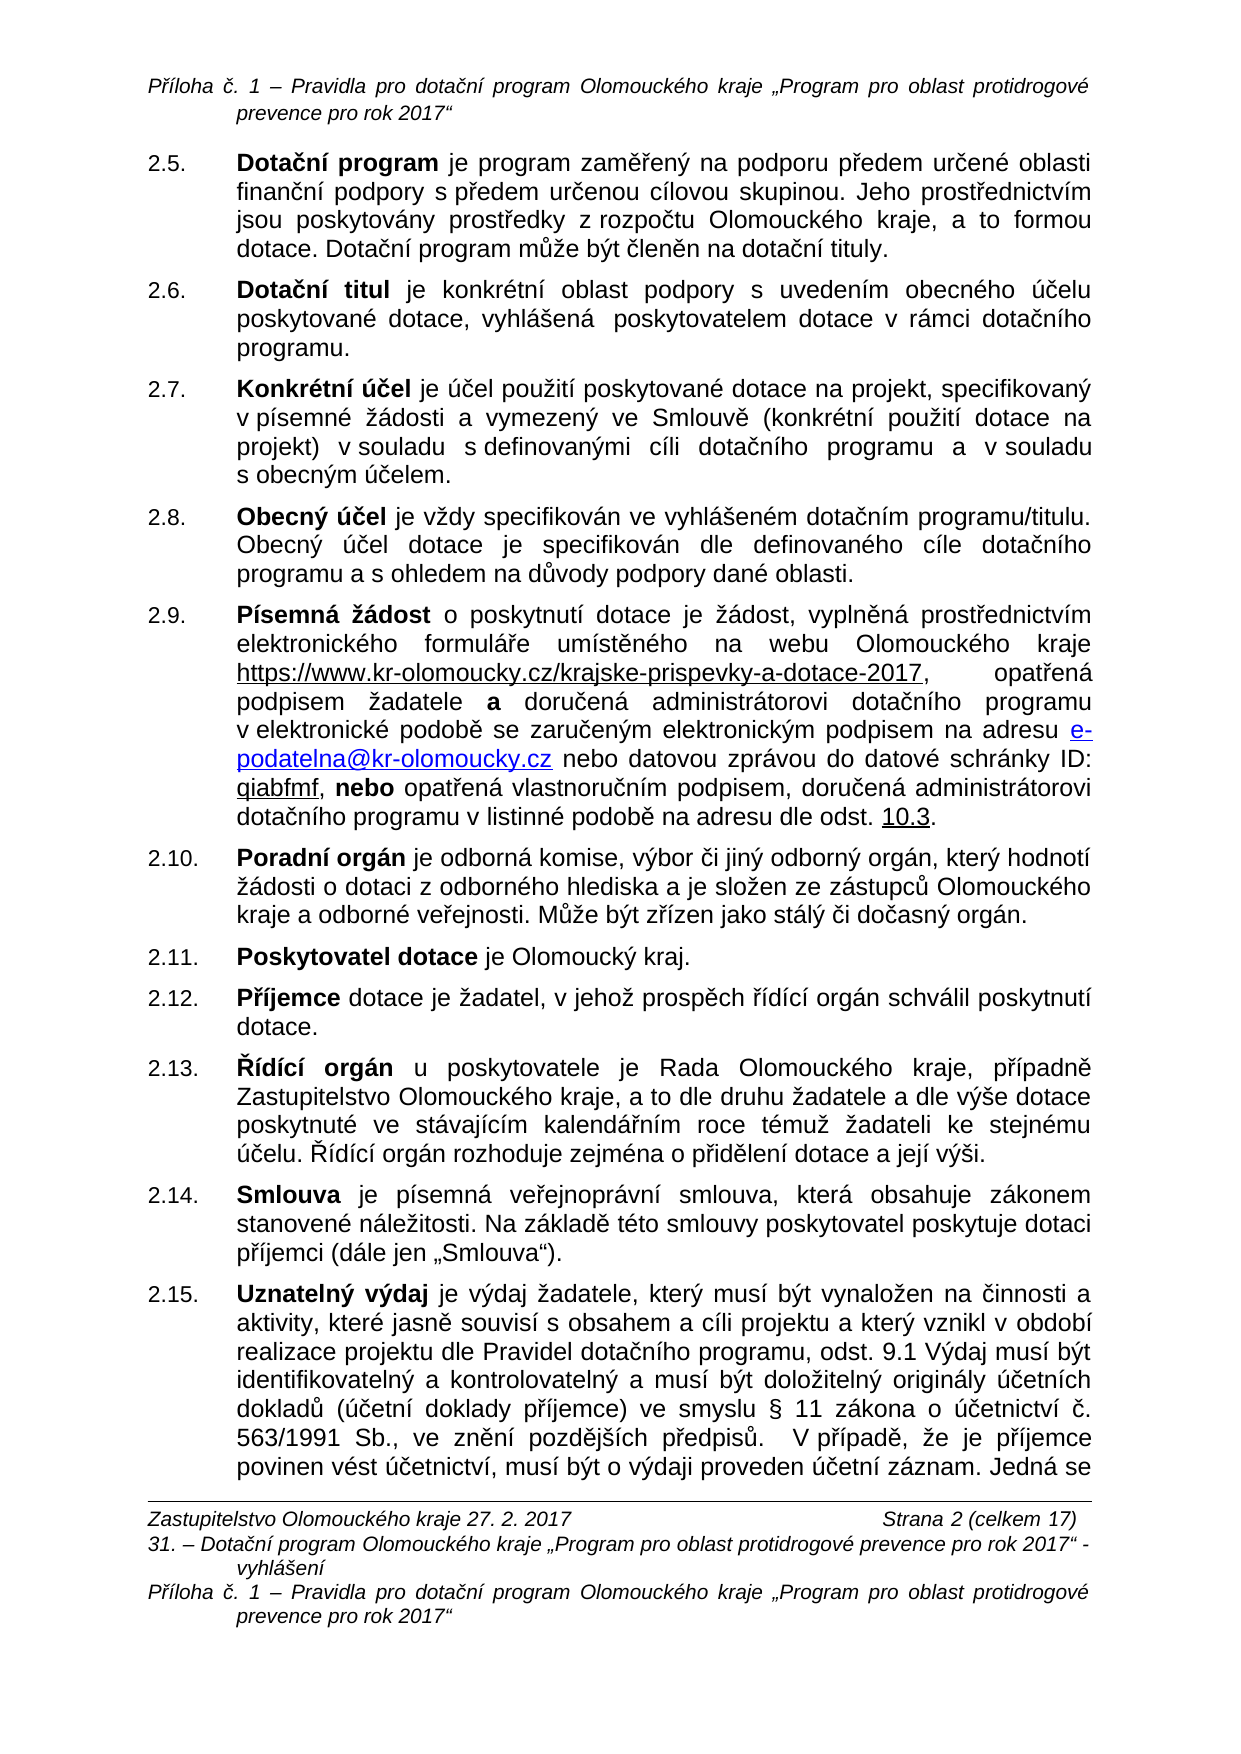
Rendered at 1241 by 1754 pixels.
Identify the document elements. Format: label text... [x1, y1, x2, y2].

list Poskytovatel dotace je Olomoucký kraj. [148, 941, 1092, 970]
list Dotační titul je konkrétní oblast podpory s uvedením obecného účelu poskytované dotace, vyhlášená poskytovatelem dotace v rámci dotačního programu. [148, 275, 1092, 361]
list Poradní orgán je odborná komise, výbor či jiný odborný orgán, který hodnotí žádosti o dotaci z odborného hlediska a je složen ze zástupců Olomouckého kraje a odborné veřejnosti. Může být zřízen jako stálý či dočasný orgán. [148, 843, 1092, 929]
list Konkrétní účel je účel použití poskytované dotace na projekt, specifikovaný v písemné žádosti a vymezený ve Smlouvě (konkrétní použití dotace na projekt) v souladu s definovanými cíli dotačního programu a v souladu s obecným účelem. [148, 374, 1092, 489]
list Obecný účel je vždy specifikován ve vyhlášeném dotačním programu/titulu. Obecný účel dotace je specifikován dle definovaného cíle dotačního programu a s ohledem na důvody podpory dané oblasti. [148, 501, 1092, 588]
list Písemná žádost o poskytnutí dotace je žádost, vyplněná prostřednictvím elektronického formuláře umístěného na webu Olomouckého kraje https://www.kr-olomoucky.cz/krajske-prispevky-a-dotace-2017, opatřená podpisem žadatele a doručená administrátorovi dotačního programu v elektronické podobě se zaručeným elektronickým podpisem na adresu e-podatelna@kr-olomoucky.cz nebo datovou zprávou do datové schránky ID: qiabfmf, nebo opatřená vlastnoručním podpisem, doručená administrátorovi dotačního programu v listinné podobě na adresu dle odst. 10.3. [148, 600, 1092, 830]
list Dotační program je program zaměřený na podporu předem určené oblasti finanční podpory s předem určenou cílovou skupinou. Jeho prostřednictvím jsou poskytovány prostředky z rozpočtu Olomouckého kraje, a to formou dotace. Dotační program může být členěn na dotační tituly. [148, 148, 1092, 263]
list Řídící orgán u poskytovatele je Rada Olomouckého kraje, případně Zastupitelstvo Olomouckého kraje, a to dle druhu žadatele a dle výše dotace poskytnuté ve stávajícím kalendářním roce témuž žadateli ke stejnému účelu. Řídící orgán rozhoduje zejména o přidělení dotace a její výši. [148, 1053, 1092, 1168]
list Příjemce dotace je žadatel, v jehož prospěch řídící orgán schválil poskytnutí dotace. [148, 983, 1092, 1040]
list Smlouva je písemná veřejnoprávní smlouva, která obsahuje zákonem stanovené náležitosti. Na základě této smlouvy poskytovatel poskytuje dotaci příjemci (dále jen „Smlouva“). [148, 1180, 1092, 1266]
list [148, 1279, 1092, 1480]
